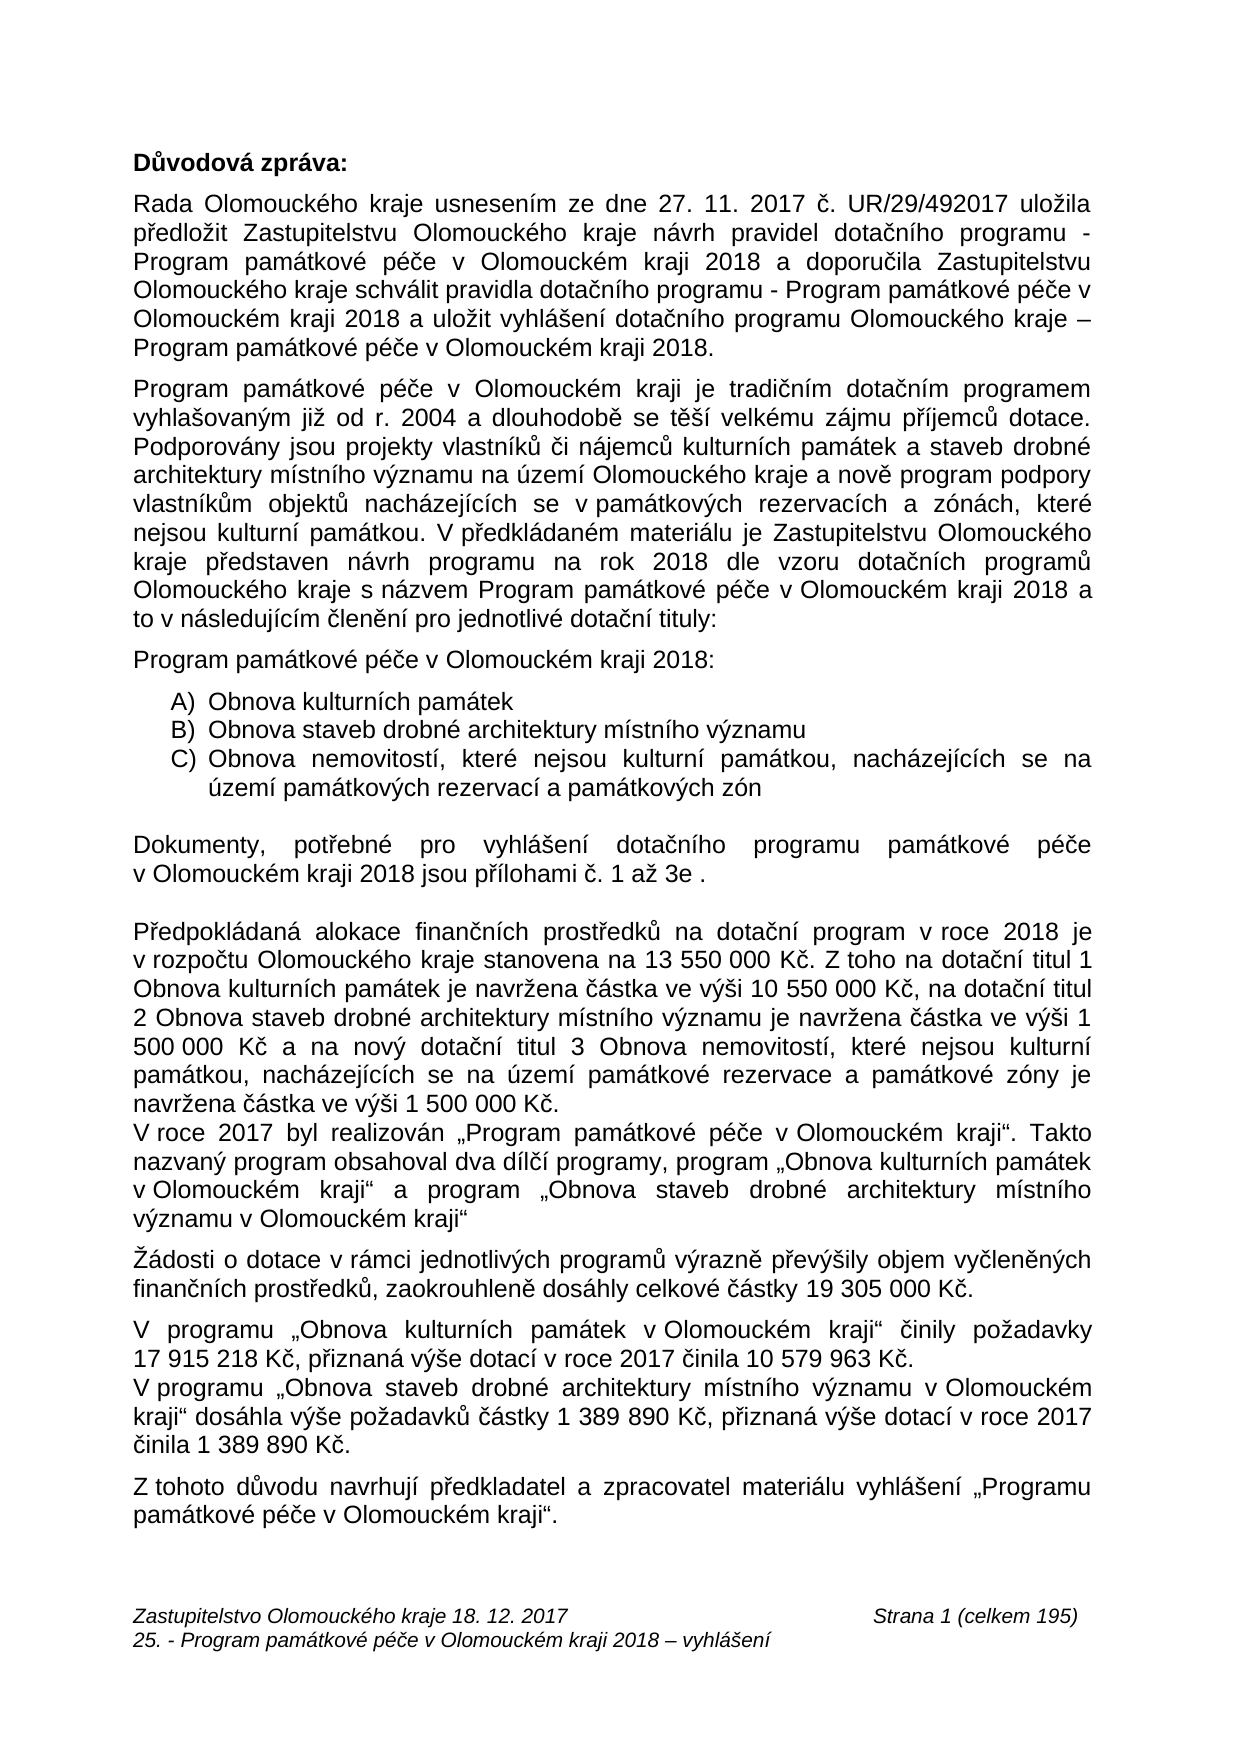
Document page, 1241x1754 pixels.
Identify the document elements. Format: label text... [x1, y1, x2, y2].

text Dokumenty, potřebné pro vyhlášení dotačního programu památkové péče v Olomouckém kraji 2018 jsou přílohami č. 1 až 3e . [133, 830, 1092, 888]
text Z tohoto důvodu navrhují předkladatel a zpracovatel materiálu vyhlášení „Programu památkové péče v Olomouckém kraji“. [133, 1471, 1092, 1529]
text Rada Olomouckého kraje usnesením ze dne 27. 11. 2017 č. UR/29/492017 uložila předložit Zastupitelstvu Olomouckého kraje návrh pravidel dotačního programu - Program památkové péče v Olomouckém kraji 2018 a doporučila Zastupitelstvu Olomouckého kraje schválit pravidla dotačního programu - Program památkové péče v Olomouckém kraji 2018 a uložit vyhlášení dotačního programu Olomouckého kraje – Program památkové péče v Olomouckém kraji 2018. [133, 189, 1092, 361]
text Předpokládaná alokace finančních prostředků na dotační program v roce 2018 je v rozpočtu Olomouckého kraje stanovena na 13 550 000 Kč. Z toho na dotační titul 1 Obnova kulturních památek je navržena částka ve výši 10 550 000 Kč, na dotační titul 2 Obnova staveb drobné architektury místního významu je navržena částka ve výši 1 500 000 Kč a na nový dotační titul 3 Obnova nemovitostí, které nejsou kulturní památkou, nacházejících se na území památkové rezervace a památkové zóny je navržena částka ve výši 1 500 000 Kč. [133, 916, 1092, 1118]
text V roce 2017 byl realizován „Program památkové péče v Olomouckém kraji“. Takto nazvaný program obsahoval dva dílčí programy, program „Obnova kulturních památek v Olomouckém kraji“ a program „Obnova staveb drobné architektury místního významu v Olomouckém kraji“ [133, 1118, 1092, 1233]
text Program památkové péče v Olomouckém kraji 2018: [133, 645, 1092, 674]
text Žádosti o dotace v rámci jednotlivých programů výrazně převýšily objem vyčleněných finančních prostředků, zaokrouhleně dosáhly celkové částky 19 305 000 Kč. [133, 1245, 1092, 1303]
text Program památkové péče v Olomouckém kraji je tradičním dotačním programem vyhlašovaným již od r. 2004 a dlouhodobě se těší velkému zájmu příjemců dotace. Podporovány jsou projekty vlastníků či nájemců kulturních památek a staveb drobné architektury místního významu na území Olomouckého kraje a nově program podpory vlastníkům objektů nacházejících se v památkových rezervacích a zónách, které nejsou kulturní památkou. V předkládaném materiálu je Zastupitelstvu Olomouckého kraje představen návrh programu na rok 2018 dle vzoru dotačních programů Olomouckého kraje s názvem Program památkové péče v Olomouckém kraji 2018 a to v následujícím členění pro jednotlivé dotační tituly: [133, 374, 1092, 633]
text V programu „Obnova staveb drobné architektury místního významu v Olomouckém kraji“ dosáhla výše požadavků částky 1 389 890 Kč, přiznaná výše dotací v roce 2017 činila 1 389 890 Kč. [133, 1373, 1092, 1459]
text Důvodová zpráva: [133, 148, 1092, 176]
text V programu „Obnova kulturních památek v Olomouckém kraji“ činily požadavky 17 915 218 Kč, přiznaná výše dotací v roce 2017 činila 10 579 963 Kč. [133, 1315, 1092, 1373]
list Obnova kulturních památek [170, 686, 1092, 715]
list Obnova staveb drobné architektury místního významu [170, 715, 1092, 744]
list Obnova nemovitostí, které nejsou kulturní památkou, nacházejících se na území památkových rezervací a památkových zón [170, 744, 1092, 801]
